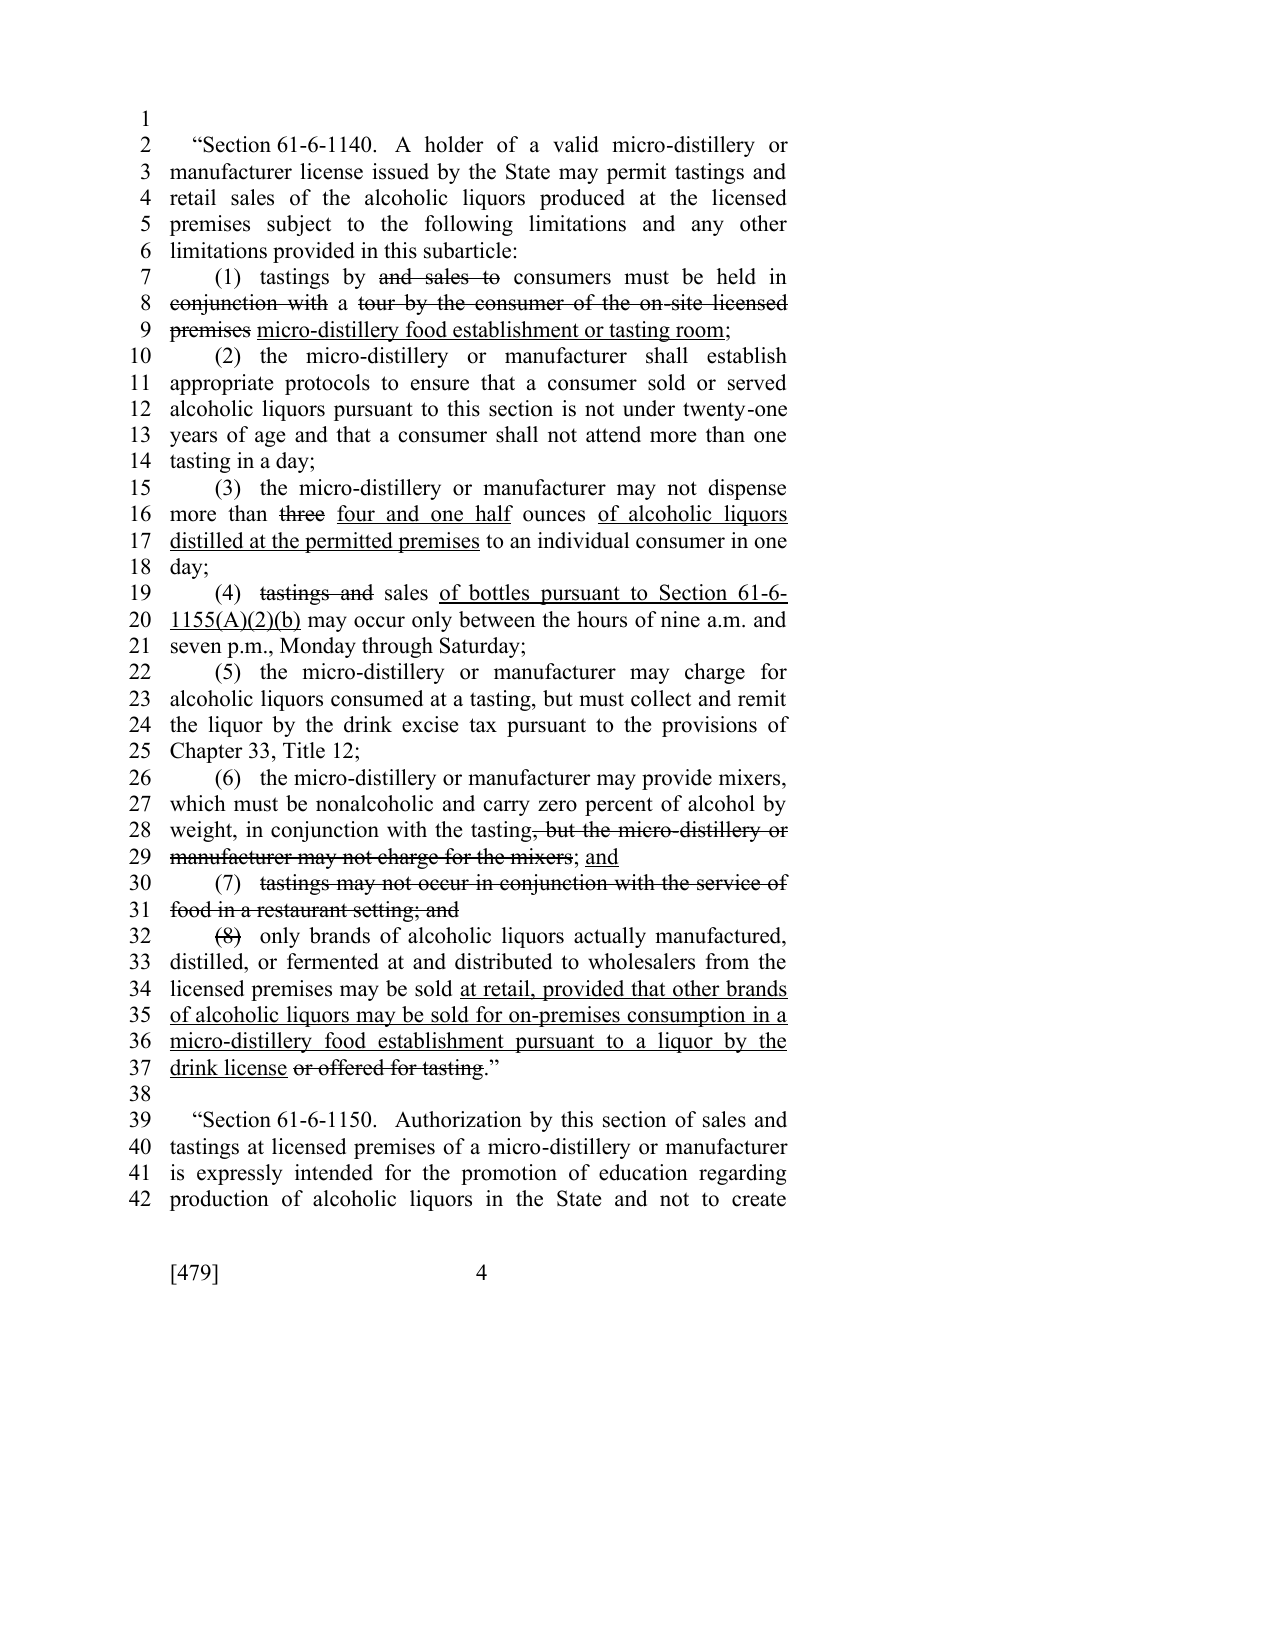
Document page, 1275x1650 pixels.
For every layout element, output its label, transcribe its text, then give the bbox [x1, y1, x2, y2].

text (1) tastings by and sales to consumers must be held in conjunction with a tour by the consumer of the on-site licensed premises micro-distillery food establishment or tasting room; [169, 263, 787, 342]
text (3) the micro-distillery or manufacturer may not dispense more than three four and one half ounces of alcoholic liquors distilled at the permitted premises to an individual consumer in one day; [169, 474, 787, 579]
text (8) only brands of alcoholic liquors actually manufactured, distilled, or fermented at and distributed to wholesalers from the licensed premises may be sold at retail, provided that other brands of alcoholic liquors may be sold for on-premises consumption in a micro-distillery food establishment pursuant to a liquor by the drink license or offered for tasting.” [169, 922, 787, 1024]
text (6) the micro-distillery or manufacturer may provide mixers, which must be nonalcoholic and carry zero percent of alcohol by weight, in conjunction with the tasting, but the micro-distillery or manufacturer may not charge for the mixers; and [169, 764, 787, 869]
text “Section 61-6-1140. A holder of a valid micro-distillery or manufacturer license issued by the State may permit tastings and retail sales of the alcoholic liquors produced at the licensed premises subject to the following limitations and any other limitations provided in this subarticle: [169, 131, 787, 263]
text (2) the micro-distillery or manufacturer shall establish appropriate protocols to ensure that a consumer sold or served alcoholic liquors pursuant to this section is not under twenty-one years of age and that a consumer shall not attend more than one tasting in a day; [169, 342, 787, 474]
text (7) tastings may not occur in conjunction with the service of food in a restaurant setting; and [169, 869, 787, 922]
text (5) the micro-distillery or manufacturer may charge for alcoholic liquors consumed at a tasting, but must collect and remit the liquor by the drink excise tax pursuant to the provisions of Chapter 33, Title 12; [169, 658, 787, 764]
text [169, 1106, 787, 1212]
text (4) tastings and sales of bottles pursuant to Section 61-6-1155(A)(2)(b) may occur only between the hours of nine a.m. and seven p.m., Monday through Saturday; [169, 579, 787, 658]
